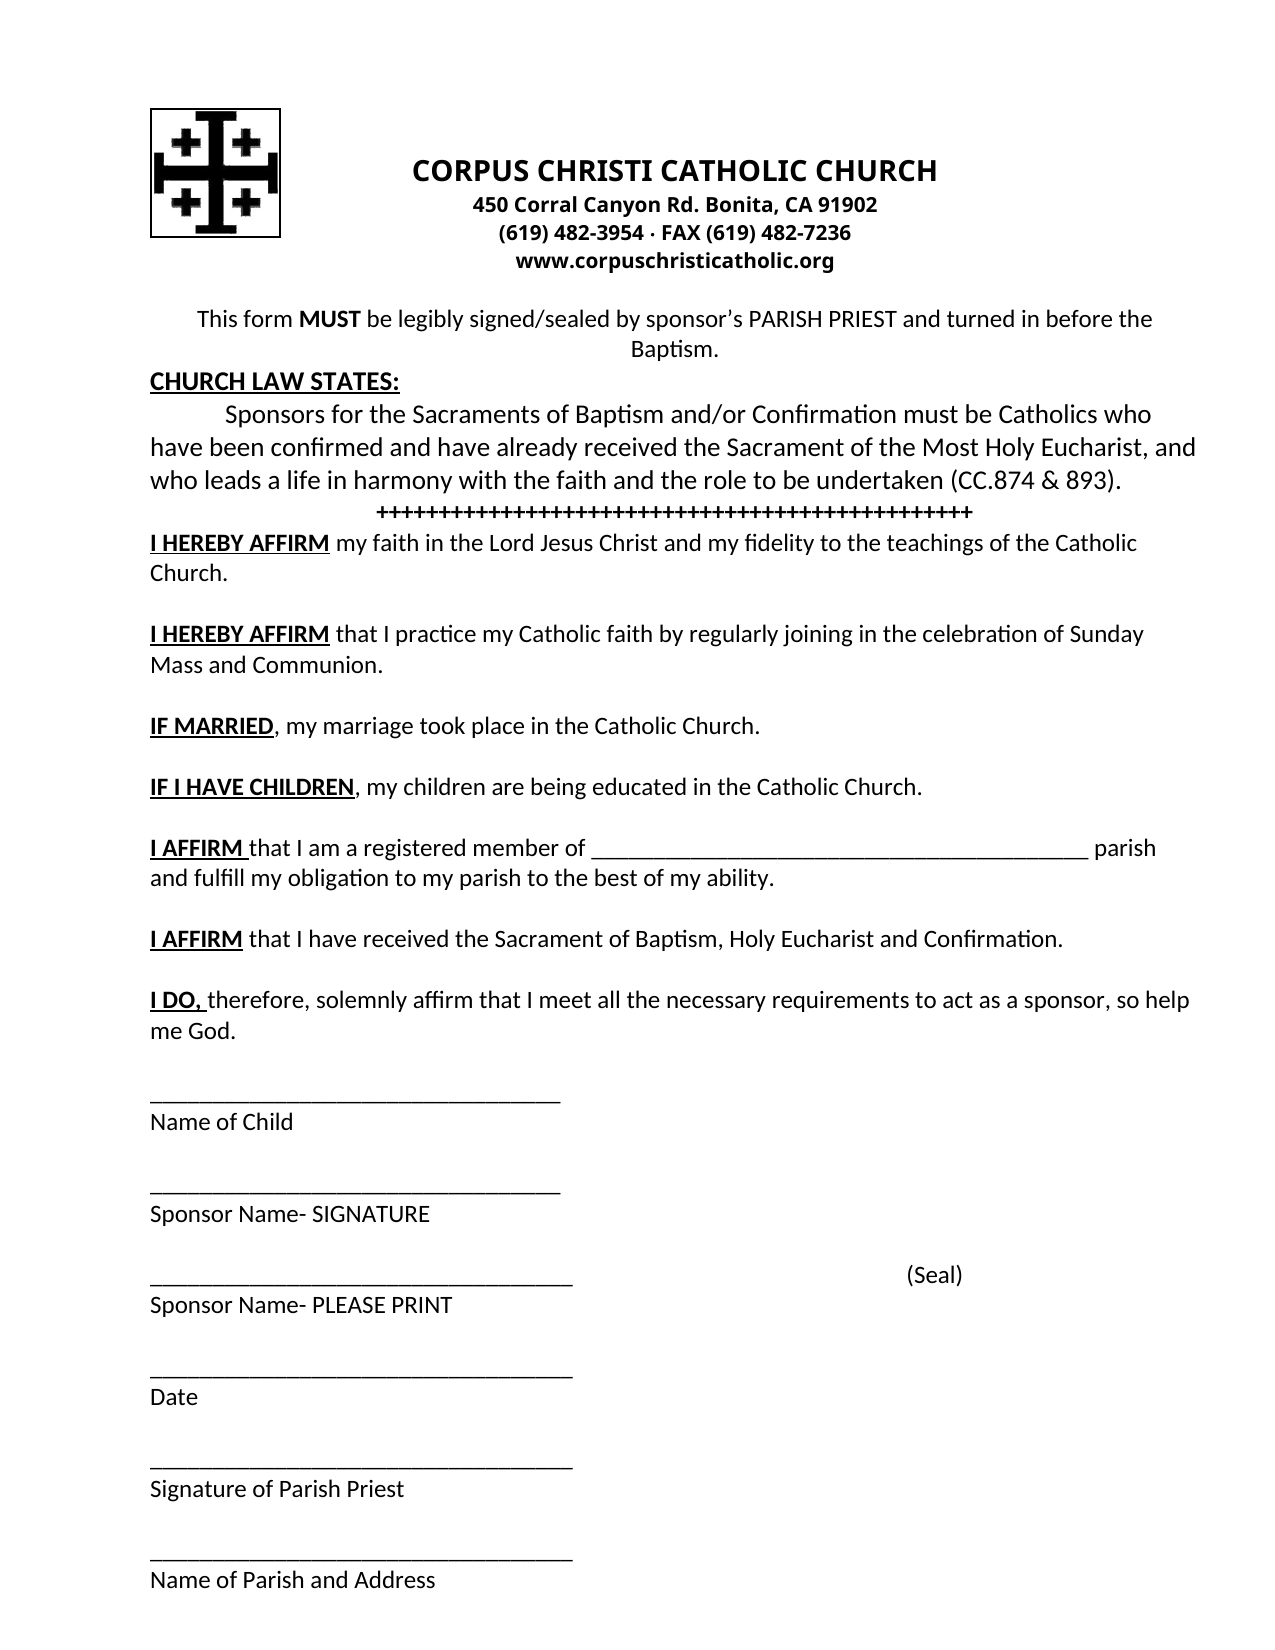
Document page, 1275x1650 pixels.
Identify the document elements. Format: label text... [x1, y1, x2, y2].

text I HEREBY AFFIRM my faith in the Lord Jesus Christ and my fidelity to the teachings of the Catholic Church. [150, 527, 1200, 588]
text IF MARRIED, my marriage took place in the Catholic Church. [150, 710, 1200, 740]
text I AFFIRM that I am a registered member of ________________________________________ parish and fulfill my obligation to my parish to the best of my ability. [150, 832, 1200, 893]
text I HEREBY AFFIRM that I practice my Catholic faith by regularly joining in the celebration of Sunday Mass and Communion. [150, 618, 1200, 679]
text Sponsor Name- PLEASE PRINT [150, 1290, 1200, 1320]
text Signature of Parish Priest [150, 1473, 1200, 1503]
text This form MUST be legibly signed/sealed by sponsor’s PARISH PRIEST and turned in before the Baptism. [150, 303, 1200, 364]
text Sponsors for the Sacraments of Baptism and/or Confirmation must be Catholics who have been confirmed and have already received the Sacrament of the Most Holy Eucharist, and who leads a life in harmony with the faith and the role to be undertaken (CC.874 & 893). [150, 397, 1200, 496]
text __________________________________ [150, 1534, 1200, 1564]
text _________________________________ [150, 1168, 1200, 1198]
text __________________________________ [150, 1351, 1200, 1381]
text Date [150, 1381, 1200, 1412]
text Name of Child [150, 1107, 1200, 1137]
text CHURCH LAW STATES: [150, 364, 1200, 397]
text I AFFIRM that I have received the Sacrament of Baptism, Holy Eucharist and Confirmation. [150, 923, 1200, 954]
text __________________________________ [150, 1442, 1200, 1473]
text ++++++++++++++++++++++++++++++++++++++++++++++++ [150, 496, 1200, 527]
picture [152, 110, 279, 236]
text IF I HAVE CHILDREN, my children are being educated in the Catholic Church. [150, 771, 1200, 801]
text Name of Parish and Address [150, 1564, 1200, 1595]
text __________________________________ (Seal) [150, 1259, 1200, 1290]
text Sponsor Name- SIGNATURE [150, 1198, 1200, 1229]
text I DO, therefore, solemnly affirm that I meet all the necessary requirements to act as a sponsor, so help me God. [150, 984, 1200, 1046]
text _________________________________ [150, 1076, 1200, 1107]
